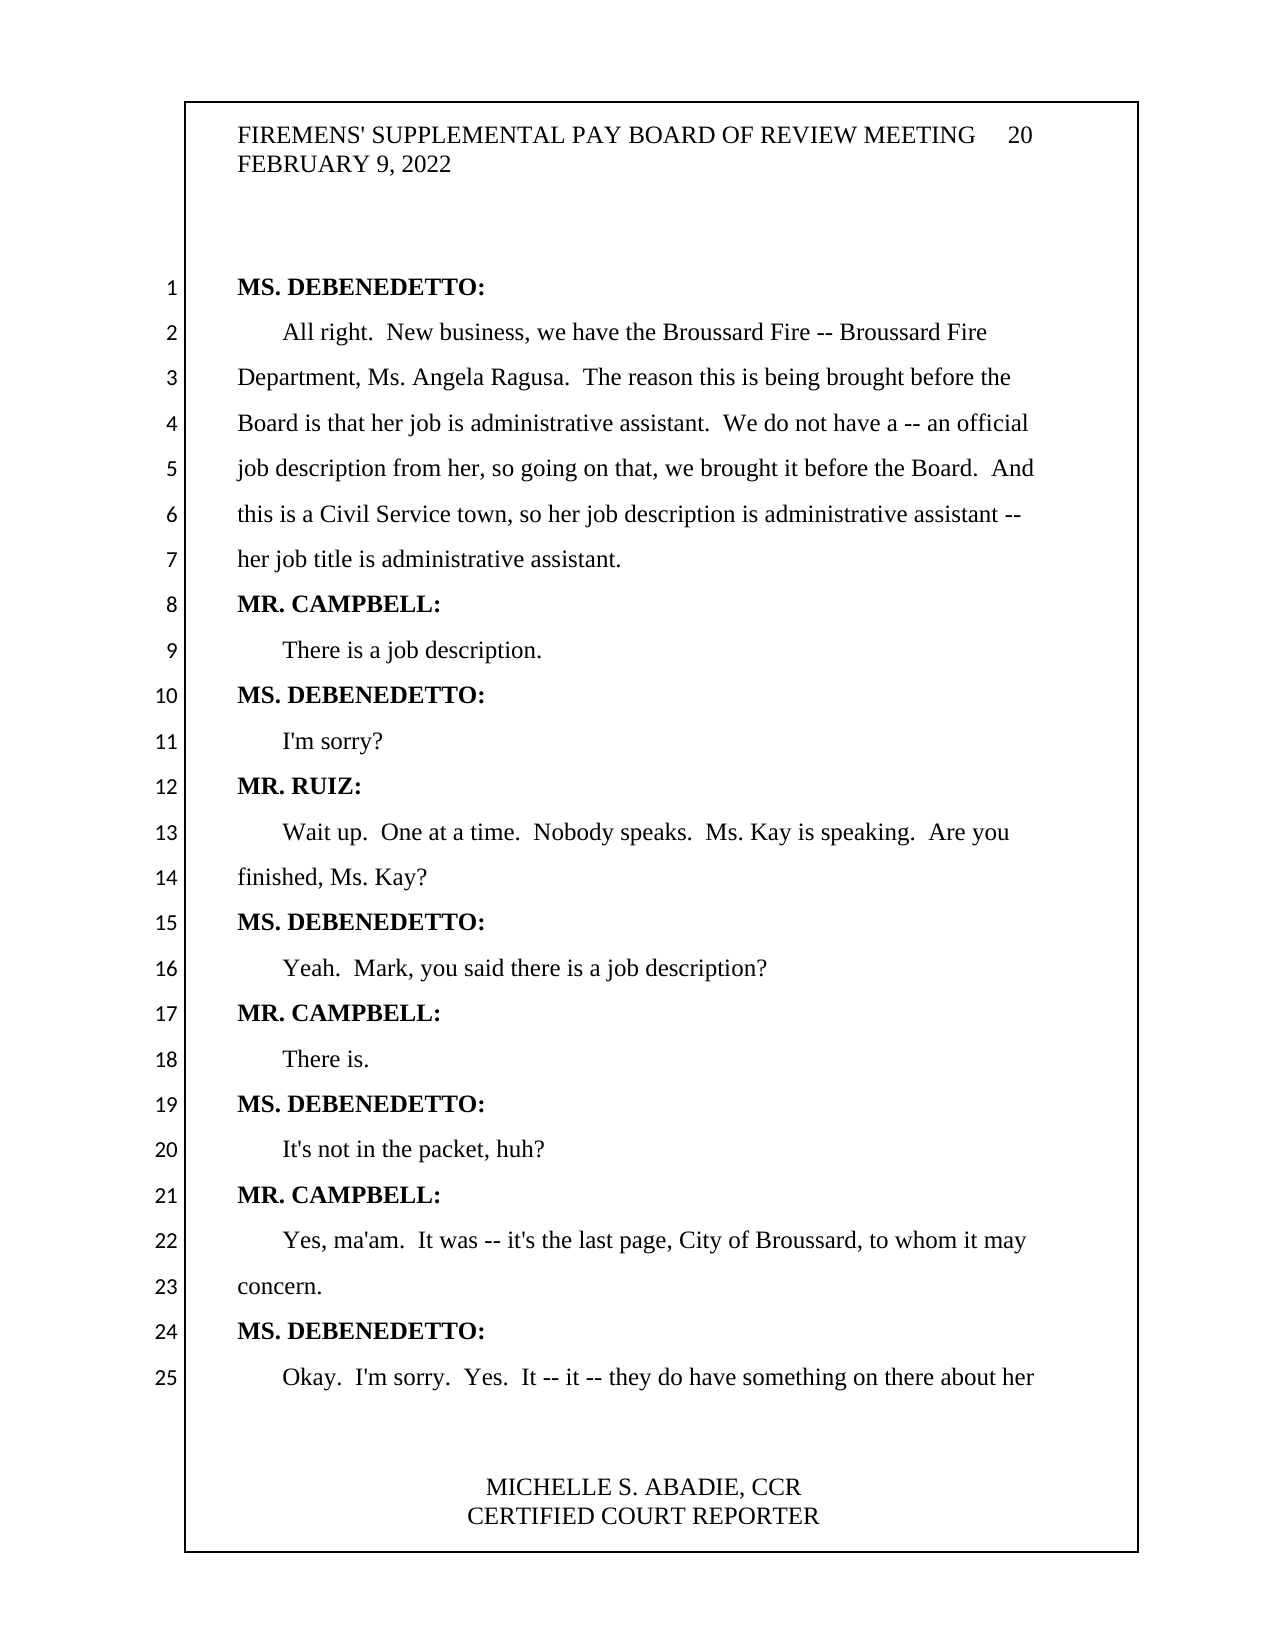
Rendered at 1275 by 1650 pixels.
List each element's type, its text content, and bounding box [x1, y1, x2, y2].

text There is a job description. [237, 618, 1050, 664]
text MS. DEBENEDETTO: [237, 255, 1050, 300]
text It's not in the packet, huh? [237, 1118, 1050, 1163]
text Yeah. Mark, you said there is a job description? [237, 936, 1050, 982]
text I'm sorry? [237, 709, 1050, 754]
text MS. DEBENEDETTO: [237, 891, 1050, 936]
text Wait up. One at a time. Nobody speaks. Ms. Kay is speaking. Are you finished, Ms. Kay? [237, 800, 1050, 891]
text MS. DEBENEDETTO: [237, 1072, 1050, 1118]
text MR. CAMPBELL: [237, 1163, 1050, 1209]
text There is. [237, 1027, 1050, 1072]
text All right. New business, we have the Broussard Fire -- Broussard Fire Department, Ms. Angela Ragusa. The reason this is being brought before the Board is that her job is administrative assistant. We do not have a -- an official job description from her, so going on that, we brought it before the Board. And this is a Civil Service town, so her job description is administrative assistant -- her job title is administrative assistant. [237, 300, 1050, 573]
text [237, 1345, 1050, 1390]
text MR. CAMPBELL: [237, 573, 1050, 618]
text Yes, ma'am. It was -- it's the last page, City of Broussard, to whom it may concern. [237, 1209, 1050, 1299]
text MS. DEBENEDETTO: [237, 664, 1050, 709]
text MR. RUIZ: [237, 754, 1050, 800]
text MR. CAMPBELL: [237, 982, 1050, 1027]
text MS. DEBENEDETTO: [237, 1299, 1050, 1345]
